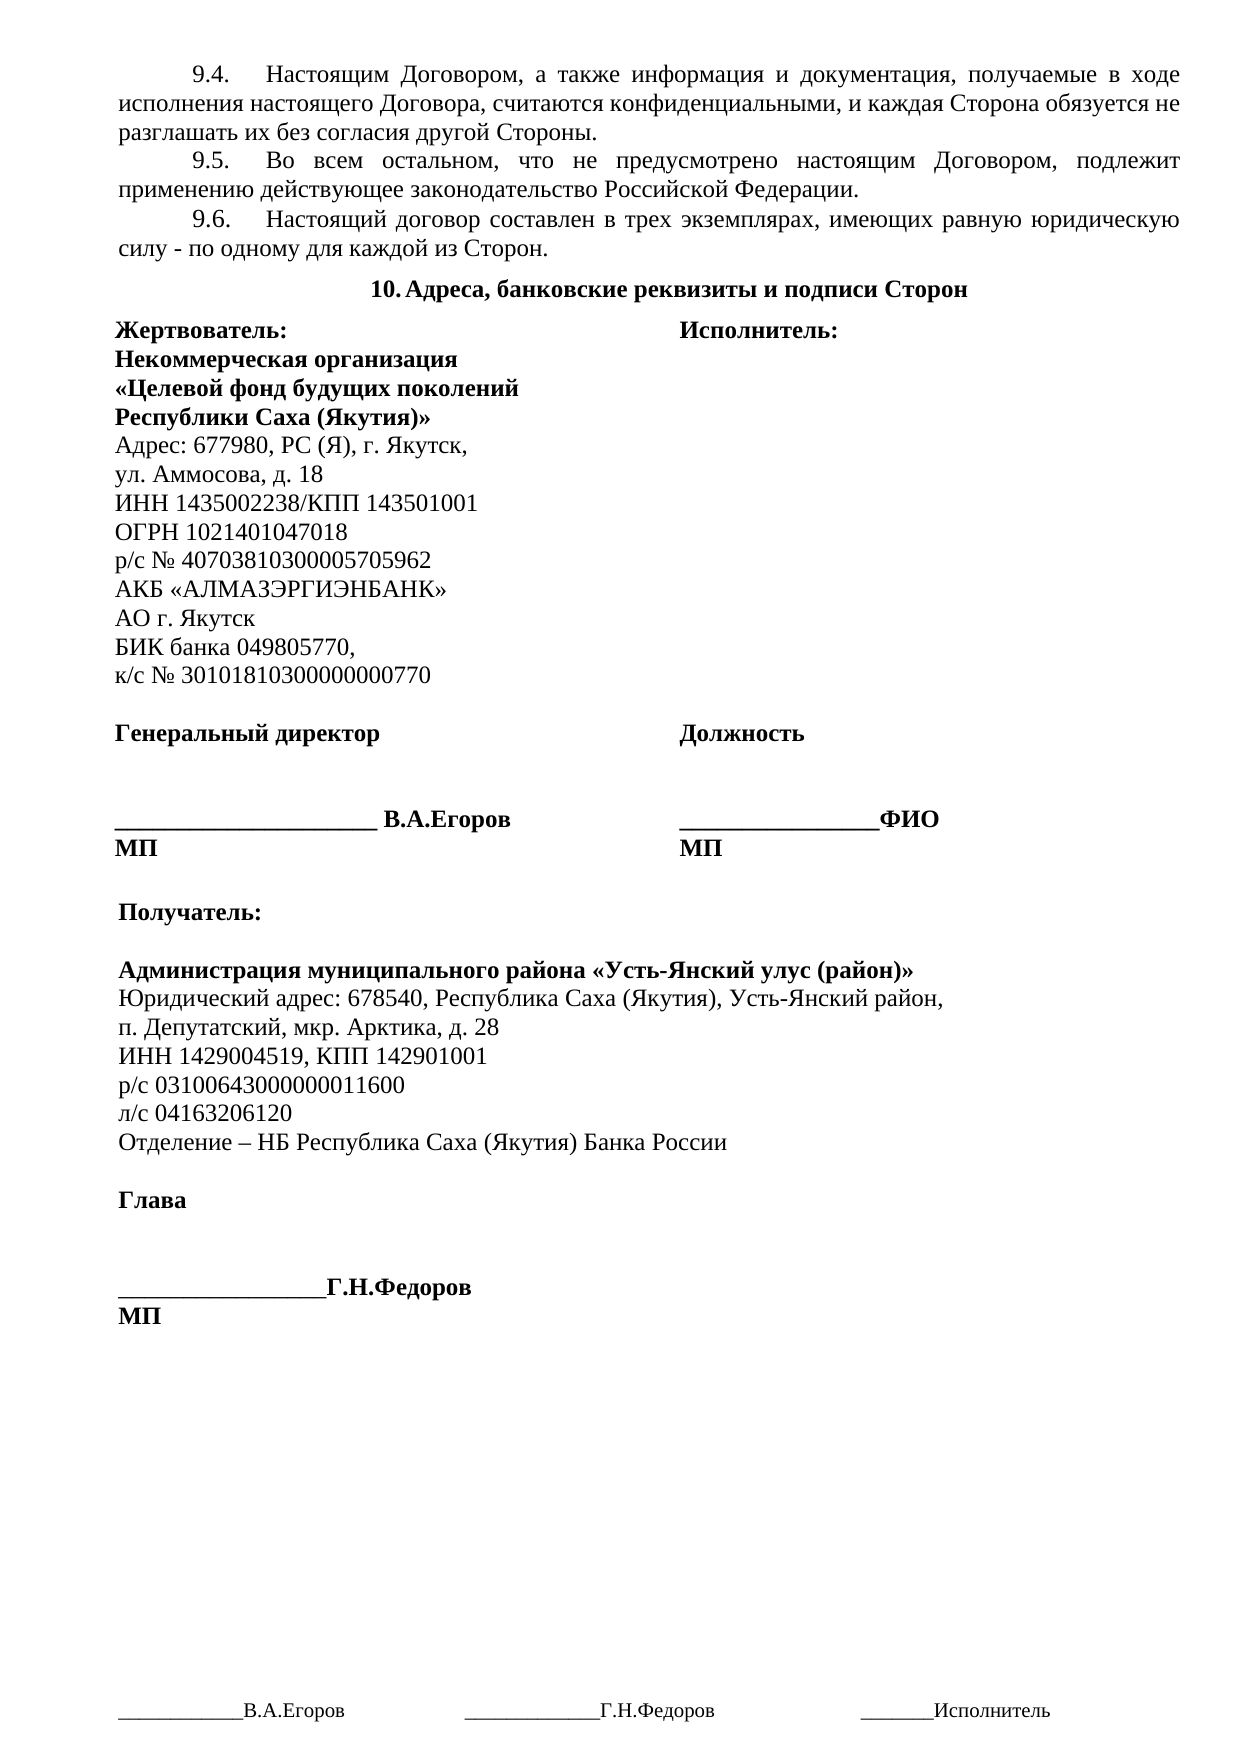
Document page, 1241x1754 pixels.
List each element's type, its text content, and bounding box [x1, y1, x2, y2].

text п. Депутатский, мкр. Арктика, д. 28 [118, 1012, 1169, 1041]
text Глава [118, 1185, 1169, 1213]
text ________________Г.Н.Федоров [118, 1271, 1169, 1301]
text ИНН 1429004519, КПП 142901001 [118, 1041, 1169, 1070]
text л/с 04163206120 [118, 1098, 1169, 1127]
text Получатель: [118, 897, 1169, 926]
list Настоящим Договором, а также информация и документация, получаемые в ходе исполнения настоящего Договора, считаются конфиденциальными, и каждая Сторона обязуется не разглашать их без согласия другой Стороны. [118, 59, 1181, 145]
list Во всем остальном, что не предусмотрено настоящим Договором, подлежит применению действующее законодательство Российской Федерации. [118, 145, 1181, 203]
text МП [118, 1301, 1181, 1330]
text Юридический адрес: 678540, Республика Саха (Якутия), Усть-Янский район, [118, 983, 1169, 1012]
table_header Жертвователь: Некоммерческая организация «Целевой фонд будущих поколений Республики Саха (Якутия)» Адрес: 677980, РС (Я), г. Якутск, ул. Аммосова, д. 18 ИНН 1435002238/КПП 143501001 ОГРН 1021401047018 р/с № 40703810300005705962 АКБ «АЛМАЗЭРГИЭНБАНК» АО г. Якутск БИК банка 049805770, к/с № 30101810300000000770 Генеральный директор _____________________ В.А.Егоров МП [103, 315, 668, 897]
table_header Исполнитель: Должность ________________ФИО МП [668, 315, 1210, 897]
list Настоящий договор составлен в трех экземплярах, имеющих равную юридическую силу - по одному для каждой из Сторон. [118, 203, 1181, 262]
text р/с 03100643000000011600 [118, 1070, 1169, 1098]
text Отделение – НБ Республика Саха (Якутия) Банка России [118, 1127, 1169, 1156]
list Адреса, банковские реквизиты и подписи Сторон [157, 274, 1181, 303]
text Администрация муниципального района «Усть-Янский улус (район)» [118, 955, 1169, 983]
